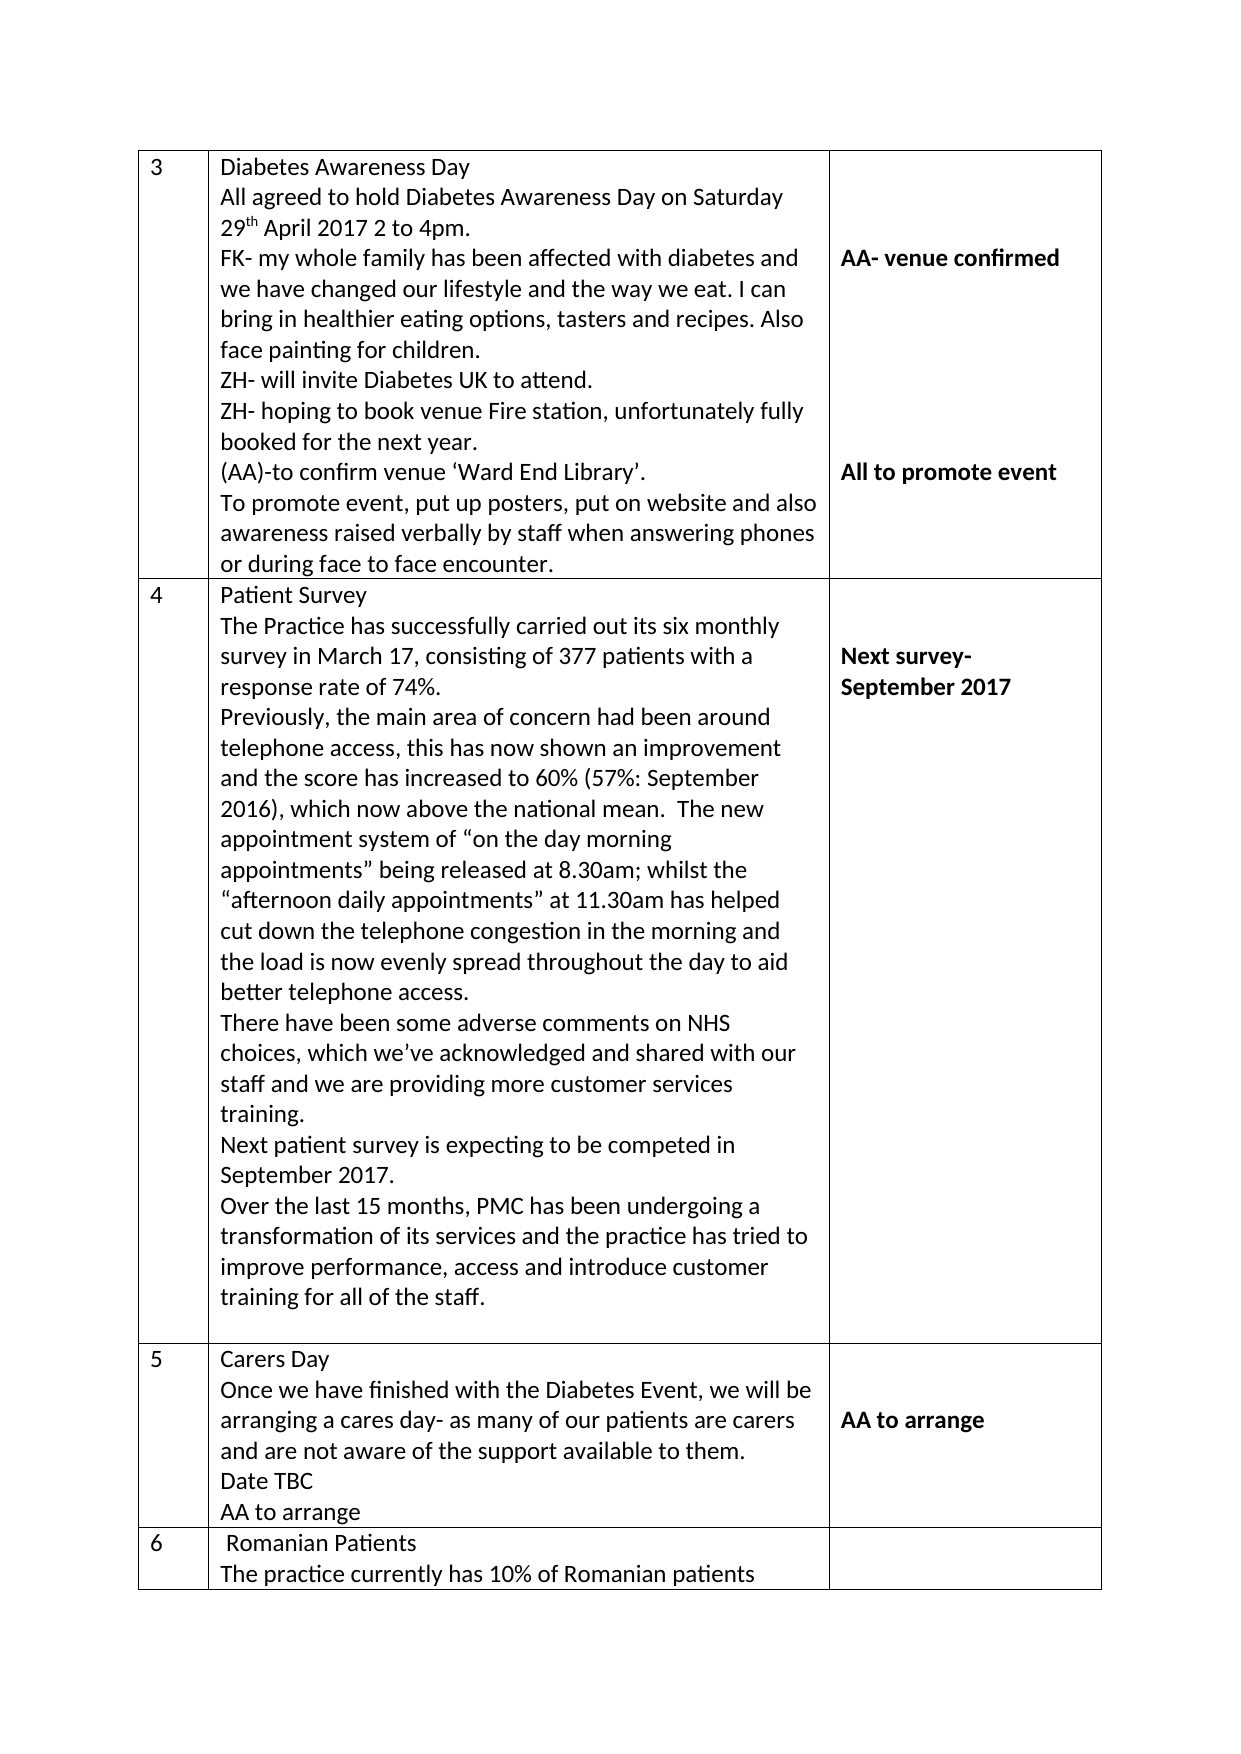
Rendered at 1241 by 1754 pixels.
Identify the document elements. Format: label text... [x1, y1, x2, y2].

table_cell Carers Day Once we have finished with the Diabetes Event, we will be arranging a cares day- as many of our patients are carers and are not aware of the support available to them. Date TBC AA to arrange [209, 1344, 829, 1527]
table_cell Diabetes Awareness Day All agreed to hold Diabetes Awareness Day on Saturday 29th April 2017 2 to 4pm. FK- my whole family has been affected with diabetes and we have changed our lifestyle and the way we eat. I can bring in healthier eating options, tasters and recipes. Also face painting for children. ZH- will invite Diabetes UK to attend. ZH- hoping to book venue Fire station, unfortunately fully booked for the next year. (AA)-to confirm venue ‘Ward End Library’. To promote event, put up posters, put on website and also awareness raised verbally by staff when answering phones or during face to face encounter. [209, 151, 829, 578]
table_cell 4 [139, 579, 208, 1342]
table_cell Patient Survey The Practice has successfully carried out its six monthly survey in March 17, consisting of 377 patients with a response rate of 74%. Previously, the main area of concern had been around telephone access, this has now shown an improvement and the score has increased to 60% (57%: September 2016), which now above the national mean. The new appointment system of “on the day morning appointments” being released at 8.30am; whilst the “afternoon daily appointments” at 11.30am has helped cut down the telephone congestion in the morning and the load is now evenly spread throughout the day to aid better telephone access. There have been some adverse comments on NHS choices, which we’ve acknowledged and shared with our staff and we are providing more customer services training. Next patient survey is expecting to be competed in September 2017. Over the last 15 months, PMC has been undergoing a transformation of its services and the practice has tried to improve performance, access and introduce customer training for all of the staff. [209, 579, 829, 1342]
table_cell 5 [139, 1344, 208, 1527]
table_cell AA to arrange [830, 1344, 1101, 1527]
table_cell Next survey- September 2017 [830, 579, 1101, 1342]
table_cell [830, 1528, 1101, 1589]
table_cell 3 [139, 151, 208, 578]
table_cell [209, 1528, 829, 1589]
table_cell AA- venue confirmed All to promote event [830, 151, 1101, 578]
table_cell 6 [139, 1528, 208, 1589]
